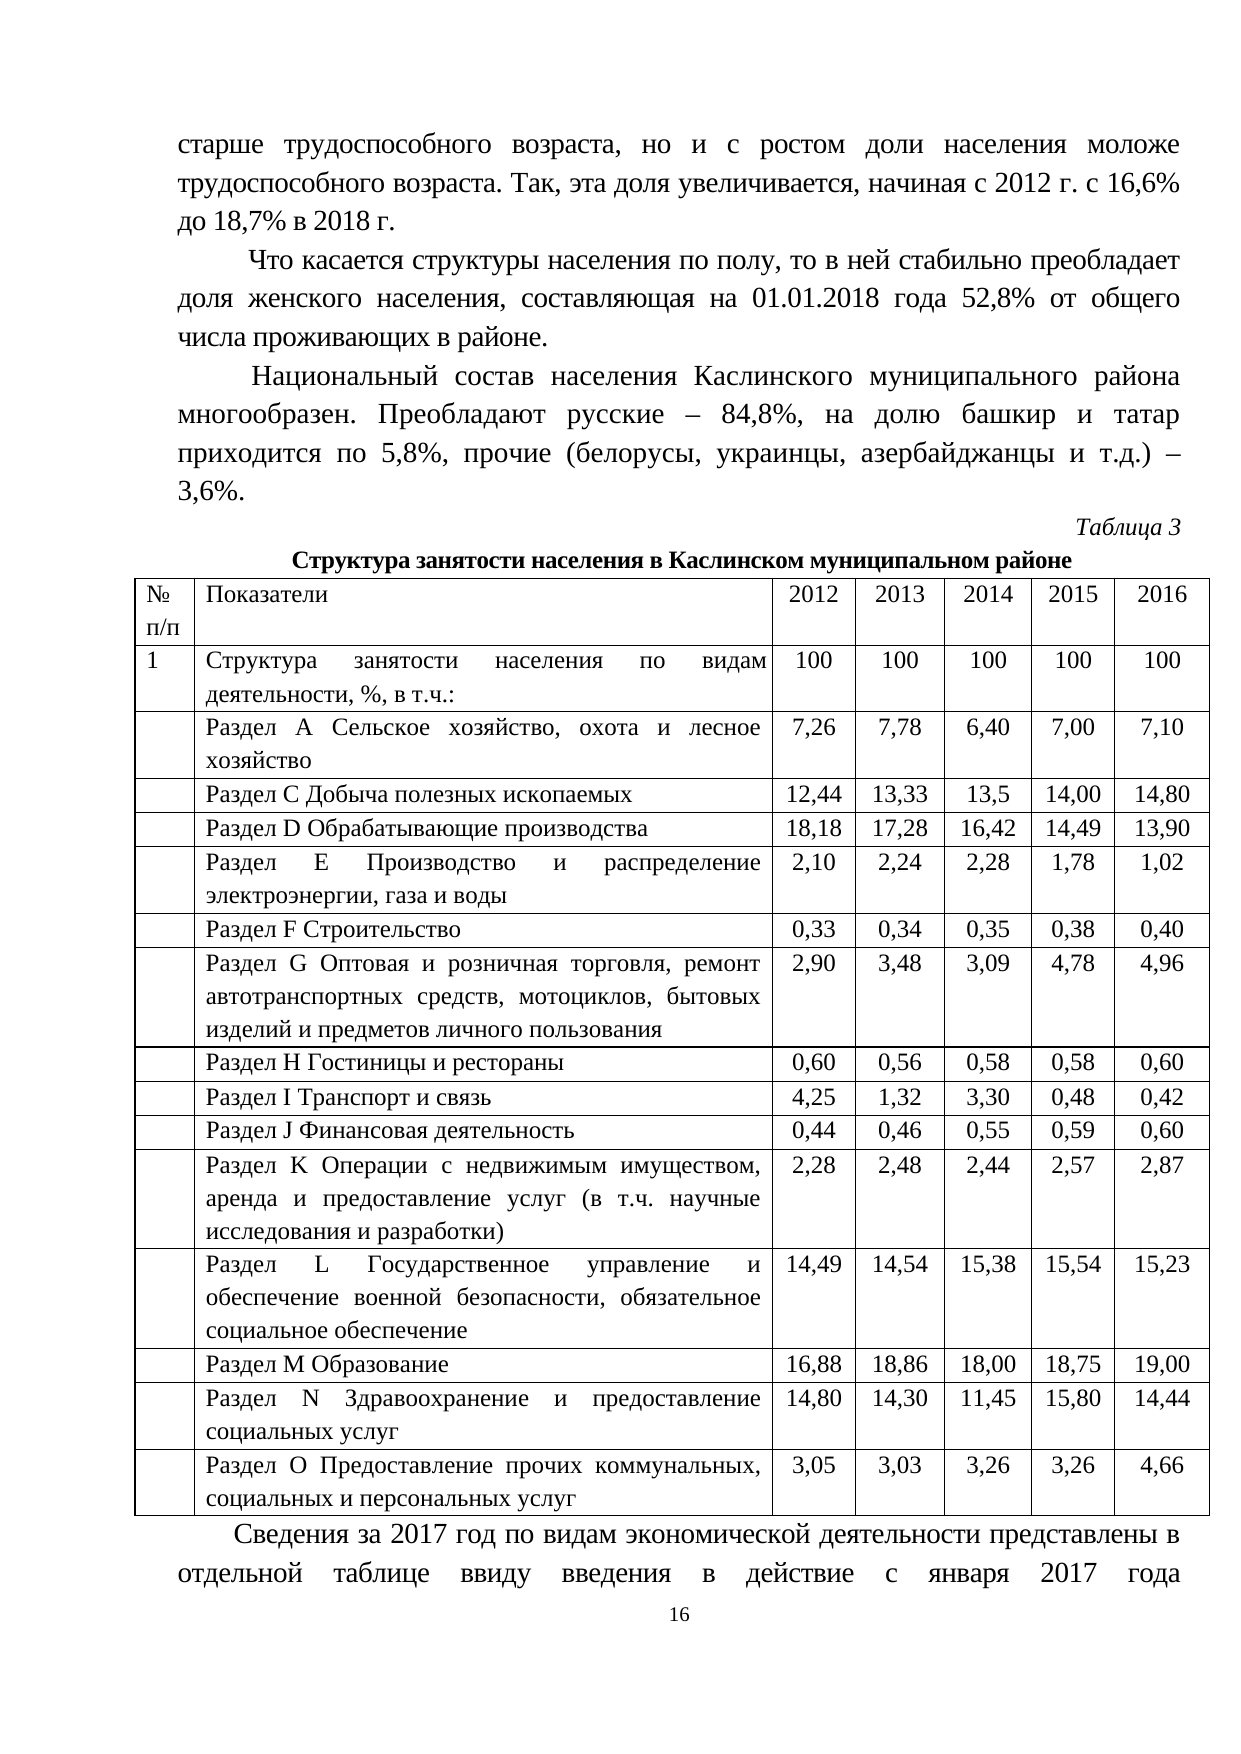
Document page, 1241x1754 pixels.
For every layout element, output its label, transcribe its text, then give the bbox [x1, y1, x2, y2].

table_cell 0,46 [856, 1116, 944, 1149]
table_cell 14,49 [1032, 813, 1114, 846]
table_cell Раздел K Операции с недвижимым имуществом, аренда и предоставление услуг (в т.ч. научные исследования и разработки) [195, 1150, 772, 1248]
table_cell 0,60 [1115, 1048, 1209, 1081]
table_cell 13,33 [856, 779, 944, 812]
table_cell [136, 948, 194, 1046]
text Что касается структуры населения по полу, то в ней стабильно преобладает доля женского населения, составляющая на 01.01.2018 года 52,8% от общего числа проживающих в районе. [177, 242, 1181, 353]
table_cell Раздел M Образование [195, 1349, 772, 1382]
table_header 2013 [856, 579, 944, 644]
table_header Показатели [195, 579, 772, 644]
table_cell 4,25 [773, 1082, 855, 1114]
table_cell Раздел I Транспорт и связь [195, 1082, 772, 1114]
table_cell 2,44 [945, 1150, 1031, 1248]
table_header 2012 [773, 579, 855, 644]
table_cell [136, 1150, 194, 1248]
table_cell 0,55 [945, 1116, 1031, 1149]
table_cell 14,54 [856, 1249, 944, 1348]
table_cell 13,90 [1115, 813, 1209, 846]
table_cell 15,38 [945, 1249, 1031, 1348]
table_cell 6,40 [945, 712, 1031, 778]
table_cell 16,88 [773, 1349, 855, 1382]
table_cell 1,78 [1032, 847, 1114, 913]
table_cell Раздел А Сельское хозяйство, охота и лесное хозяйство [195, 712, 772, 778]
table_cell 3,09 [945, 948, 1031, 1046]
table_cell [136, 1048, 194, 1081]
table_cell 100 [773, 646, 855, 711]
table_cell 11,45 [945, 1383, 1031, 1449]
table_cell 0,34 [856, 914, 944, 947]
table_cell 100 [1032, 646, 1114, 711]
table_cell 3,05 [773, 1450, 855, 1515]
table_cell 15,80 [1032, 1383, 1114, 1449]
table_cell [136, 1349, 194, 1382]
table_cell Раздел F Строительство [195, 914, 772, 947]
table_cell 15,54 [1032, 1249, 1114, 1348]
table_cell 2,28 [773, 1150, 855, 1248]
table_cell 2,10 [773, 847, 855, 913]
table_cell 0,33 [773, 914, 855, 947]
table_cell 14,30 [856, 1383, 944, 1449]
table_cell [136, 1249, 194, 1348]
table_cell [136, 712, 194, 778]
table_header 2014 [945, 579, 1031, 644]
table_cell 7,10 [1115, 712, 1209, 778]
table_cell 0,56 [856, 1048, 944, 1081]
table_cell 0,44 [773, 1116, 855, 1149]
table_cell [136, 779, 194, 812]
table_cell 100 [1115, 646, 1209, 711]
table_header 2016 [1115, 579, 1209, 644]
table_cell 7,00 [1032, 712, 1114, 778]
table_cell 100 [945, 646, 1031, 711]
table_cell 7,26 [773, 712, 855, 778]
table_cell Раздел С Добыча полезных ископаемых [195, 779, 772, 812]
table_cell Раздел O Предоставление прочих коммунальных, социальных и персональных услуг [195, 1450, 772, 1515]
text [177, 1516, 1181, 1588]
table_cell 18,75 [1032, 1349, 1114, 1382]
table_cell 2,90 [773, 948, 855, 1046]
table_cell [136, 847, 194, 913]
table_cell 14,80 [773, 1383, 855, 1449]
table_cell 3,26 [945, 1450, 1031, 1515]
table_cell 0,42 [1115, 1082, 1209, 1114]
table_cell 0,48 [1032, 1082, 1114, 1114]
table_cell 2,48 [856, 1150, 944, 1248]
table_cell [136, 1082, 194, 1114]
table_cell 4,78 [1032, 948, 1114, 1046]
table_cell 2,28 [945, 847, 1031, 913]
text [177, 126, 1181, 237]
table_cell 2,57 [1032, 1150, 1114, 1248]
table_cell 12,44 [773, 779, 855, 812]
table_cell 3,26 [1032, 1450, 1114, 1515]
table_cell Структура занятости населения по видам деятельности, %, в т.ч.: [195, 646, 772, 711]
table_cell Раздел J Финансовая деятельность [195, 1116, 772, 1149]
table_cell 1 [136, 646, 194, 711]
table_cell 0,59 [1032, 1116, 1114, 1149]
table_cell [136, 813, 194, 846]
table_cell 2,87 [1115, 1150, 1209, 1248]
table_header 2015 [1032, 579, 1114, 644]
table_cell 18,00 [945, 1349, 1031, 1382]
table_cell 3,30 [945, 1082, 1031, 1114]
table_cell [136, 1383, 194, 1449]
text Таблица 3 [236, 512, 1181, 541]
table_cell 1,32 [856, 1082, 944, 1114]
table_cell 19,00 [1115, 1349, 1209, 1382]
table_cell 4,96 [1115, 948, 1209, 1046]
table_cell 14,49 [773, 1249, 855, 1348]
table_cell Раздел N Здравоохранение и предоставление социальных услуг [195, 1383, 772, 1449]
table_cell 1,02 [1115, 847, 1209, 913]
table_cell 3,03 [856, 1450, 944, 1515]
table_cell Раздел D Обрабатывающие производства [195, 813, 772, 846]
table_cell 0,58 [1032, 1048, 1114, 1081]
table_cell 14,80 [1115, 779, 1209, 812]
table_cell 17,28 [856, 813, 944, 846]
table_cell 18,86 [856, 1349, 944, 1382]
table_cell Раздел L Государственное управление и обеспечение военной безопасности, обязательное социальное обеспечение [195, 1249, 772, 1348]
table_cell [136, 1450, 194, 1515]
table_cell 3,48 [856, 948, 944, 1046]
table_cell 0,35 [945, 914, 1031, 947]
table_cell [136, 914, 194, 947]
table_cell 16,42 [945, 813, 1031, 846]
table_cell 100 [856, 646, 944, 711]
table_cell 14,44 [1115, 1383, 1209, 1449]
table_cell 13,5 [945, 779, 1031, 812]
table_cell 0,60 [1115, 1116, 1209, 1149]
table_cell 2,24 [856, 847, 944, 913]
table_cell 0,58 [945, 1048, 1031, 1081]
table_cell Раздел H Гостиницы и рестораны [195, 1048, 772, 1081]
table_cell 0,40 [1115, 914, 1209, 947]
text Структура занятости населения в Каслинском муниципальном районе [177, 545, 1181, 574]
table_header № п/п [136, 579, 194, 644]
table_cell Раздел G Оптовая и розничная торговля, ремонт автотранспортных средств, мотоциклов, бытовых изделий и предметов личного пользования [195, 948, 772, 1046]
table_cell 0,38 [1032, 914, 1114, 947]
table_cell 18,18 [773, 813, 855, 846]
table_cell 15,23 [1115, 1249, 1209, 1348]
table_cell 7,78 [856, 712, 944, 778]
table_cell 14,00 [1032, 779, 1114, 812]
table_cell 4,66 [1115, 1450, 1209, 1515]
table_cell 0,60 [773, 1048, 855, 1081]
table_cell [136, 1116, 194, 1149]
text Национальный состав населения Каслинского муниципального района многообразен. Преобладают русские – 84,8%, на долю башкир и татар приходится по 5,8%, прочие (белорусы, украинцы, азербайджанцы и т.д.) – 3,6%. [177, 358, 1181, 507]
table_cell Раздел E Производство и распределение электроэнергии, газа и воды [195, 847, 772, 913]
